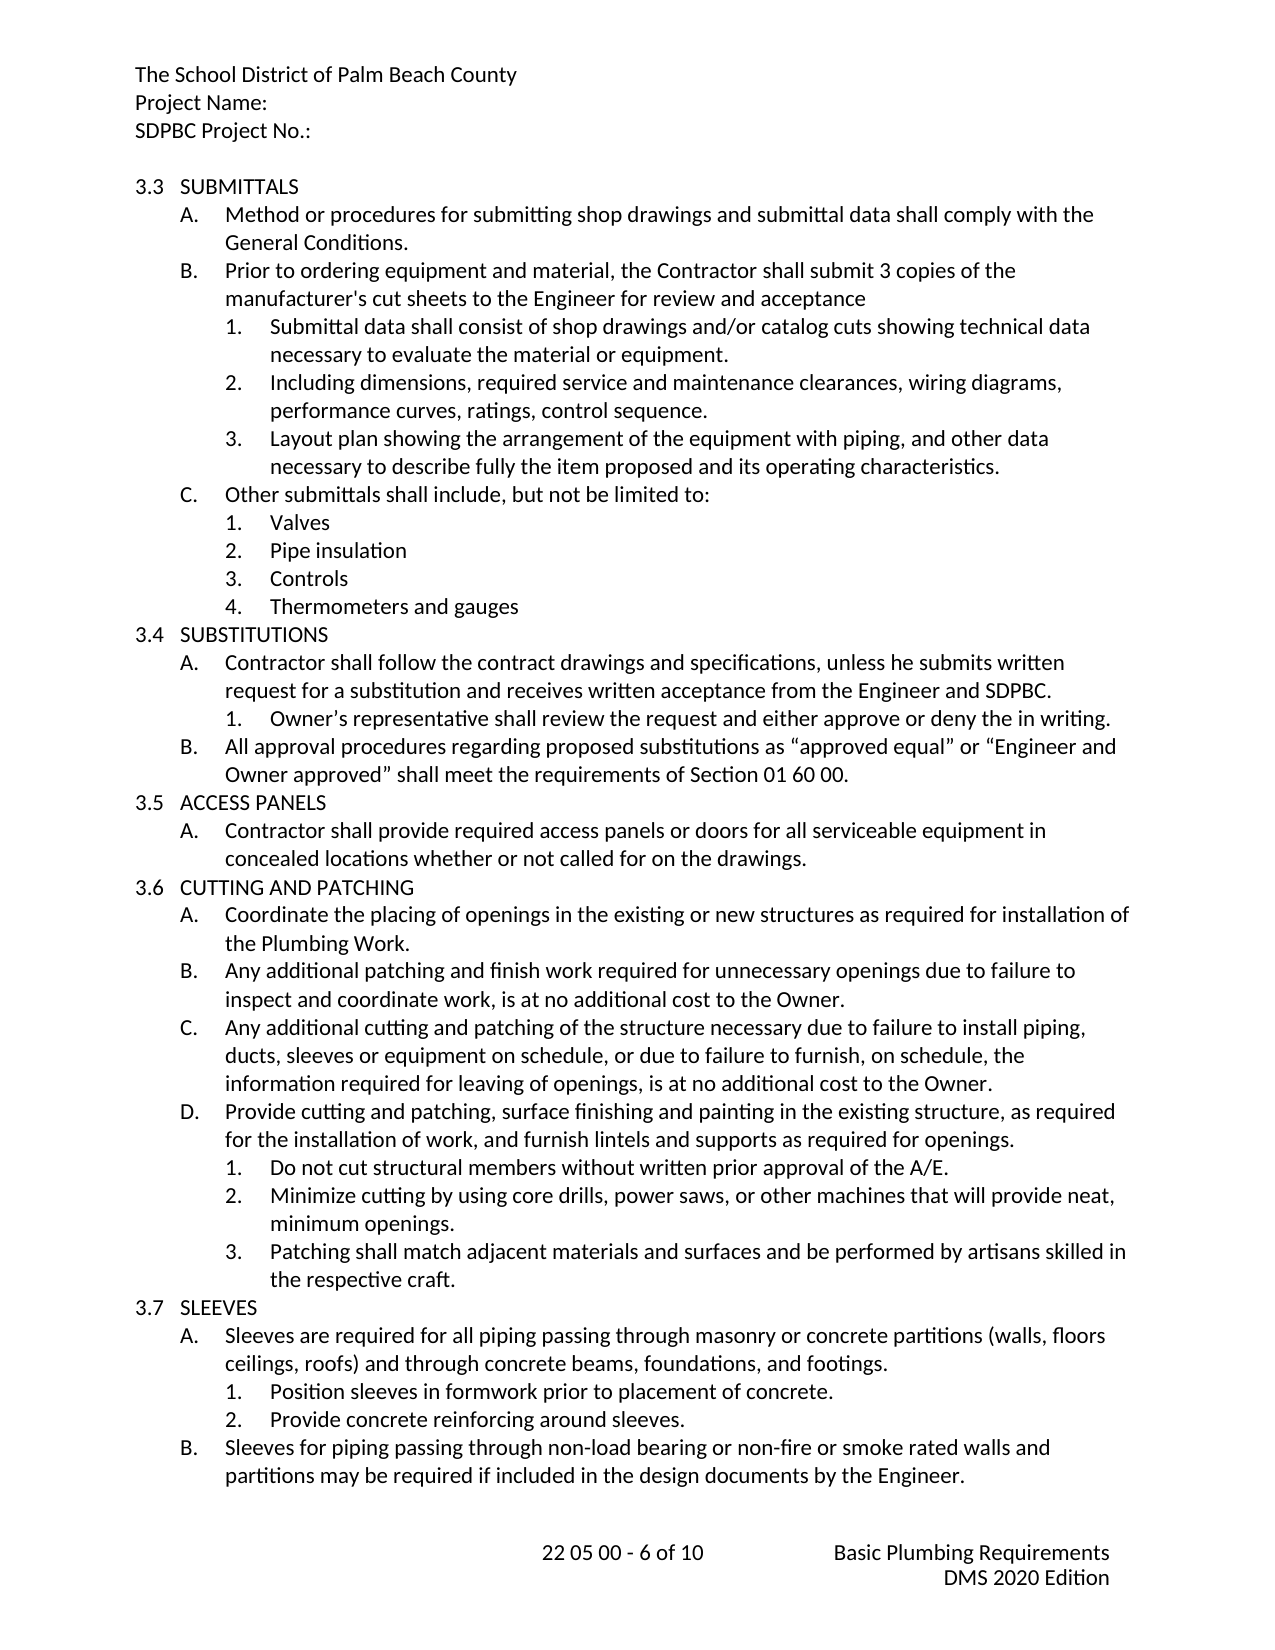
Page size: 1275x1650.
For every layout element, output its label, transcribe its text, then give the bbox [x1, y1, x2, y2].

list Pipe insulation [225, 536, 1140, 564]
list All approval procedures regarding proposed substitutions as “approved equal” or “Engineer and Owner approved” shall meet the requirements of Section 01 60 00. [180, 732, 1140, 788]
list Minimize cutting by using core drills, power saws, or other machines that will provide neat, minimum openings. [225, 1181, 1140, 1237]
list CUTTING AND PATCHING [135, 873, 1140, 901]
list Submittal data shall consist of shop drawings and/or catalog cuts showing technical data necessary to evaluate the material or equipment. [225, 312, 1140, 368]
list Thermometers and gauges [225, 592, 1140, 620]
list Do not cut structural members without written prior approval of the A/E. [225, 1153, 1140, 1181]
list Provide concrete reinforcing around sleeves. [225, 1405, 1140, 1433]
list Contractor shall provide required access panels or doors for all serviceable equipment in concealed locations whether or not called for on the drawings. [180, 817, 1140, 873]
list Patching shall match adjacent materials and surfaces and be performed by artisans skilled in the respective craft. [225, 1237, 1140, 1293]
list ACCESS PANELS [135, 788, 1140, 817]
list Coordinate the placing of openings in the existing or new structures as required for installation of the Plumbing Work. [180, 901, 1140, 957]
list SUBMITTALS [135, 172, 1140, 200]
list Method or procedures for submitting shop drawings and submittal data shall comply with the General Conditions. [180, 200, 1140, 256]
list Sleeves for piping passing through non-load bearing or non-fire or smoke rated walls and partitions may be required if included in the design documents by the Engineer. [180, 1433, 1140, 1489]
list Including dimensions, required service and maintenance clearances, wiring diagrams, performance curves, ratings, control sequence. [225, 368, 1140, 424]
list Valves [225, 508, 1140, 536]
list SUBSTITUTIONS [135, 620, 1140, 648]
list Controls [225, 564, 1140, 592]
list Contractor shall follow the contract drawings and specifications, unless he submits written request for a substitution and receives written acceptance from the Engineer and SDPBC. [180, 648, 1140, 704]
list Provide cutting and patching, surface finishing and painting in the existing structure, as required for the installation of work, and furnish lintels and supports as required for openings. [180, 1097, 1140, 1153]
list Any additional patching and finish work required for unnecessary openings due to failure to inspect and coordinate work, is at no additional cost to the Owner. [180, 957, 1140, 1013]
list SLEEVES [135, 1293, 1140, 1321]
list Owner’s representative shall review the request and either approve or deny the in writing. [225, 704, 1140, 732]
list Other submittals shall include, but not be limited to: [180, 480, 1140, 508]
list Sleeves are required for all piping passing through masonry or concrete partitions (walls, floors ceilings, roofs) and through concrete beams, foundations, and footings. [180, 1321, 1140, 1377]
list Any additional cutting and patching of the structure necessary due to failure to install piping, ducts, sleeves or equipment on schedule, or due to failure to furnish, on schedule, the information required for leaving of openings, is at no additional cost to the Owner. [180, 1013, 1140, 1097]
list Layout plan showing the arrangement of the equipment with piping, and other data necessary to describe fully the item proposed and its operating characteristics. [225, 424, 1140, 480]
list Prior to ordering equipment and material, the Contractor shall submit 3 copies of the manufacturer's cut sheets to the Engineer for review and acceptance [180, 256, 1140, 312]
list Position sleeves in formwork prior to placement of concrete. [225, 1377, 1140, 1405]
